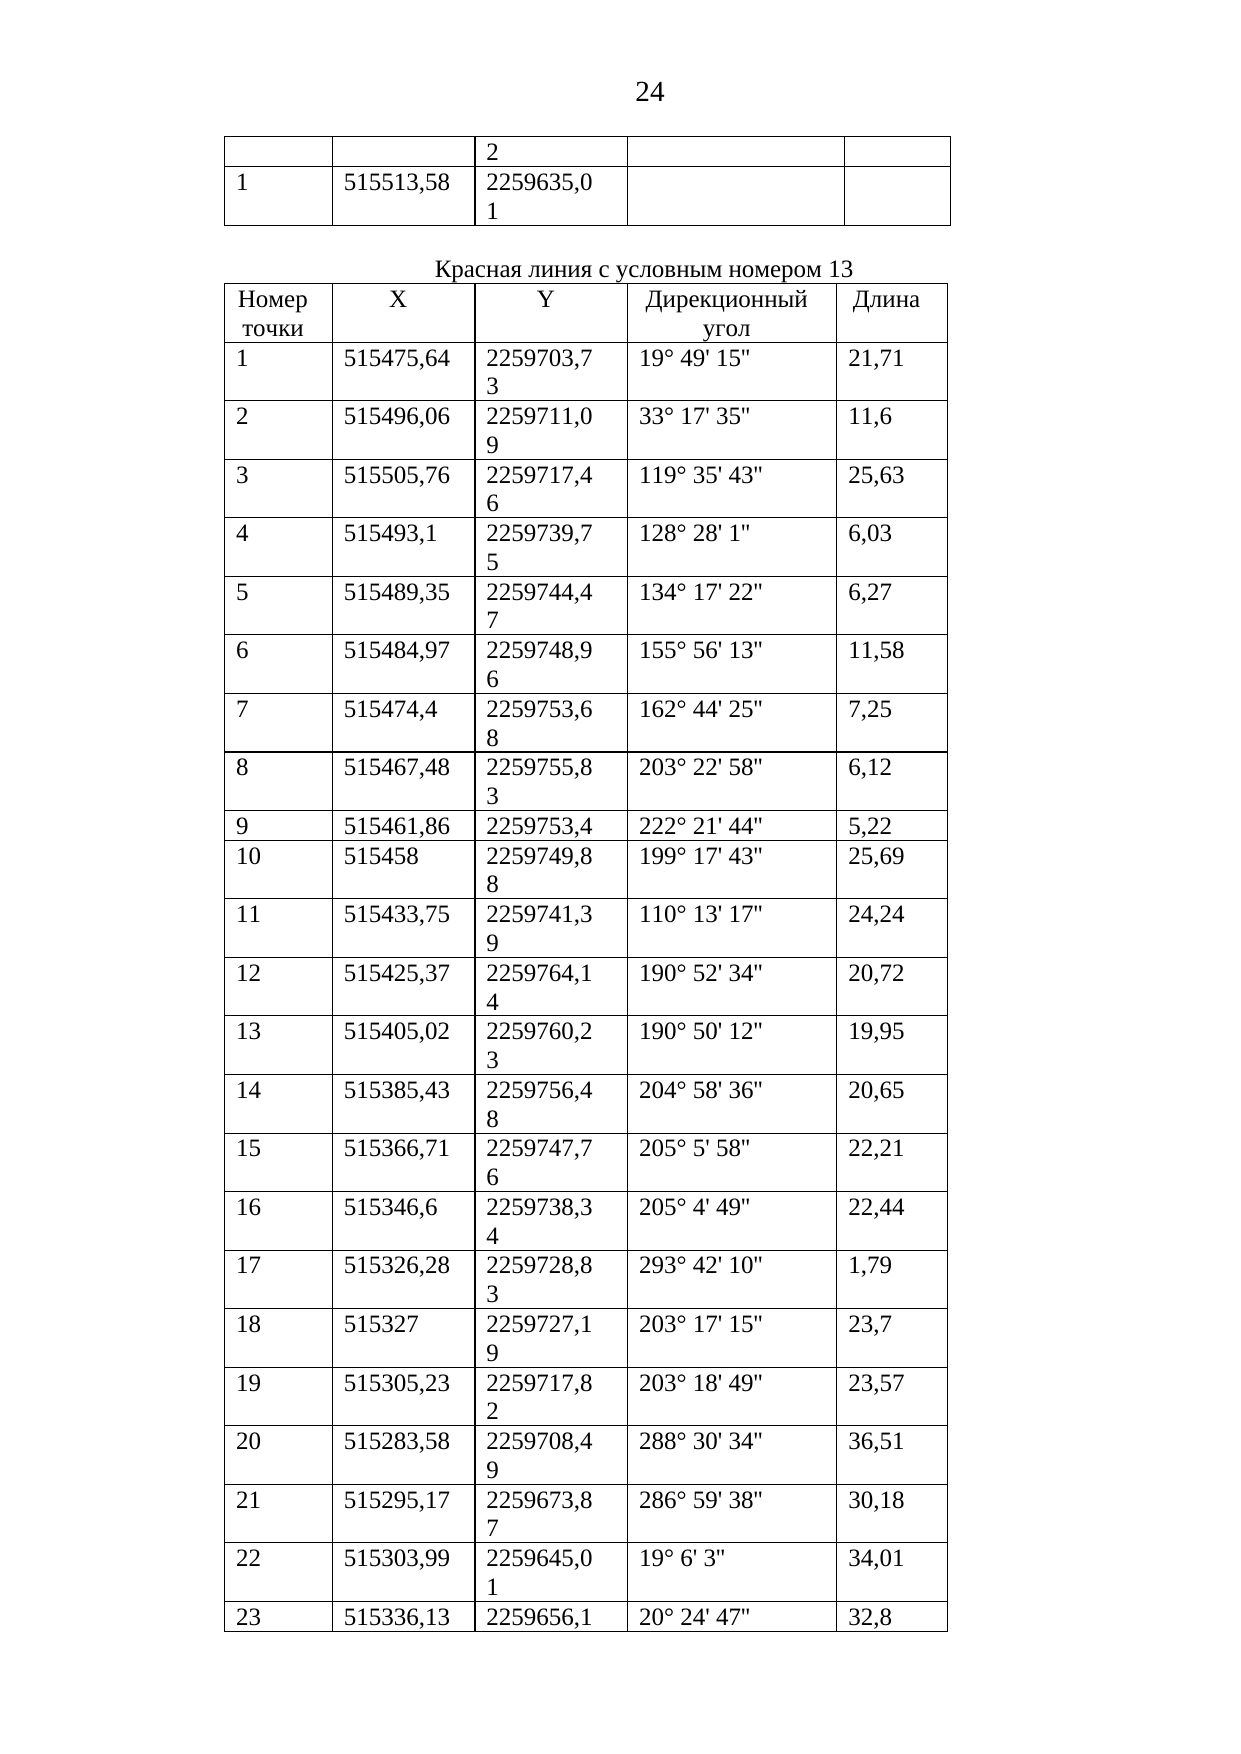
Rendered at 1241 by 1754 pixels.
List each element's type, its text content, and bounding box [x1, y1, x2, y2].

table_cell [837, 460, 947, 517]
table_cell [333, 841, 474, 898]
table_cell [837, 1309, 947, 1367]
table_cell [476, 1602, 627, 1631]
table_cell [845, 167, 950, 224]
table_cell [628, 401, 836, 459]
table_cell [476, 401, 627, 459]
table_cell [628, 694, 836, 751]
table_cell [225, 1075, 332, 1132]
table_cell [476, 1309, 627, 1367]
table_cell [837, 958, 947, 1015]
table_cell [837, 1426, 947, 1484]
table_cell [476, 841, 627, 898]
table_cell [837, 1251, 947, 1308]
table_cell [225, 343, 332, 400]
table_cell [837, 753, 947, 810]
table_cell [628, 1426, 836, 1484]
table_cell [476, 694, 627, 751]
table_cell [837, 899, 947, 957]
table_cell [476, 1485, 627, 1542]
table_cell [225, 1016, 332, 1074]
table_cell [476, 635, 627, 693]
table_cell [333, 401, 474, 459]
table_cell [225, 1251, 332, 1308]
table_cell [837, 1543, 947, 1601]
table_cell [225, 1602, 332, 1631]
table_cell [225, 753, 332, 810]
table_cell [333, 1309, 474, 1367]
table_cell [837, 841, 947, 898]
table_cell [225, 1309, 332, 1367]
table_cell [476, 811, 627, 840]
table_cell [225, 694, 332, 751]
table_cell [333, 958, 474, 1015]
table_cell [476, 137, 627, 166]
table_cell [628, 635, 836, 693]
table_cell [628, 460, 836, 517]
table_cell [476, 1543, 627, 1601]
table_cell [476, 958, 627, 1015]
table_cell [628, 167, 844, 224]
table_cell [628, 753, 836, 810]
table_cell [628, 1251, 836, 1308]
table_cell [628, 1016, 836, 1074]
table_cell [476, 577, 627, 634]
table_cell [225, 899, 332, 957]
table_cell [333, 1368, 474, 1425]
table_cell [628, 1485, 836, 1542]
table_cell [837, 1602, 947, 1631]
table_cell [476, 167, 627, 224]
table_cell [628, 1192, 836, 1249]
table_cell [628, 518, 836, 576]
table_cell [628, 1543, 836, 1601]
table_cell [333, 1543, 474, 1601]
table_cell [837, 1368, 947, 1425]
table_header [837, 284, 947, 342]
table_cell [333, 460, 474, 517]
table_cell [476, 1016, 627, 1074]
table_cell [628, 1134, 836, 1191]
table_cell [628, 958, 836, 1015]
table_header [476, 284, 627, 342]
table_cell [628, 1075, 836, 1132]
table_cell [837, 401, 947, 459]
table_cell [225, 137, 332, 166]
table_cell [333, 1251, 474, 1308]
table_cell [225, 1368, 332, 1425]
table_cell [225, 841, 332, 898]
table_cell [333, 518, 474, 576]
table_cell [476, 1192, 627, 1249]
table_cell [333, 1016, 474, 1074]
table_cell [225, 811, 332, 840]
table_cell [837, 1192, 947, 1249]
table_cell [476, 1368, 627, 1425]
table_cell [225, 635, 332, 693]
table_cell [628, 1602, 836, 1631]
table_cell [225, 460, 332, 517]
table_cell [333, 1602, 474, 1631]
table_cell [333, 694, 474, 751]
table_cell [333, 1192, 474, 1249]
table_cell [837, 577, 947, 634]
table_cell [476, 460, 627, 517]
text Красная линия с условным номером 13 [118, 254, 1170, 283]
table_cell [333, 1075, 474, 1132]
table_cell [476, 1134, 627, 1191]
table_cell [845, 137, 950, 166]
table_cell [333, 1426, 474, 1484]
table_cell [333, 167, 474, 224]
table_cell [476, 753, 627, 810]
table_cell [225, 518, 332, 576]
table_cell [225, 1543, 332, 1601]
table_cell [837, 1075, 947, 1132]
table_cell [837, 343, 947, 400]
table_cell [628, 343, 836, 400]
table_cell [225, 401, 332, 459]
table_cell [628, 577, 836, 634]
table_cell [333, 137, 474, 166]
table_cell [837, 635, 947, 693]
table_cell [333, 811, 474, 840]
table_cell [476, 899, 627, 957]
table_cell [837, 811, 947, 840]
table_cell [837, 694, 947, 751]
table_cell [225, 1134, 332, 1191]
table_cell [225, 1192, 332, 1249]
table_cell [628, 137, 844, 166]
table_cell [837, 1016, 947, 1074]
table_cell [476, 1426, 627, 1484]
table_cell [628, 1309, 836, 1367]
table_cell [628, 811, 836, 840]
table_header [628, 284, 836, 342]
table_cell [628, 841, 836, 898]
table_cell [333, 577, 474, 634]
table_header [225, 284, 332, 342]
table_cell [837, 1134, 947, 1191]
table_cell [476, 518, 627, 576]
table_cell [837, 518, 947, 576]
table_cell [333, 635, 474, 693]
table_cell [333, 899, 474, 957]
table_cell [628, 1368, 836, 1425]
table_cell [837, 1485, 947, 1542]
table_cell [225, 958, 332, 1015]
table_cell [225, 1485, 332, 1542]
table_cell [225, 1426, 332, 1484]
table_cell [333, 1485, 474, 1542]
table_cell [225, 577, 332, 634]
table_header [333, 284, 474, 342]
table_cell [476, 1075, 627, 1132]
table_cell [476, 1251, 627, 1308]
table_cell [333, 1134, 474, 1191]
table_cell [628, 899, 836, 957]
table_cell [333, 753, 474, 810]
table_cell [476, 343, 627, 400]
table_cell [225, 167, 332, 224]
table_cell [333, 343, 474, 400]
